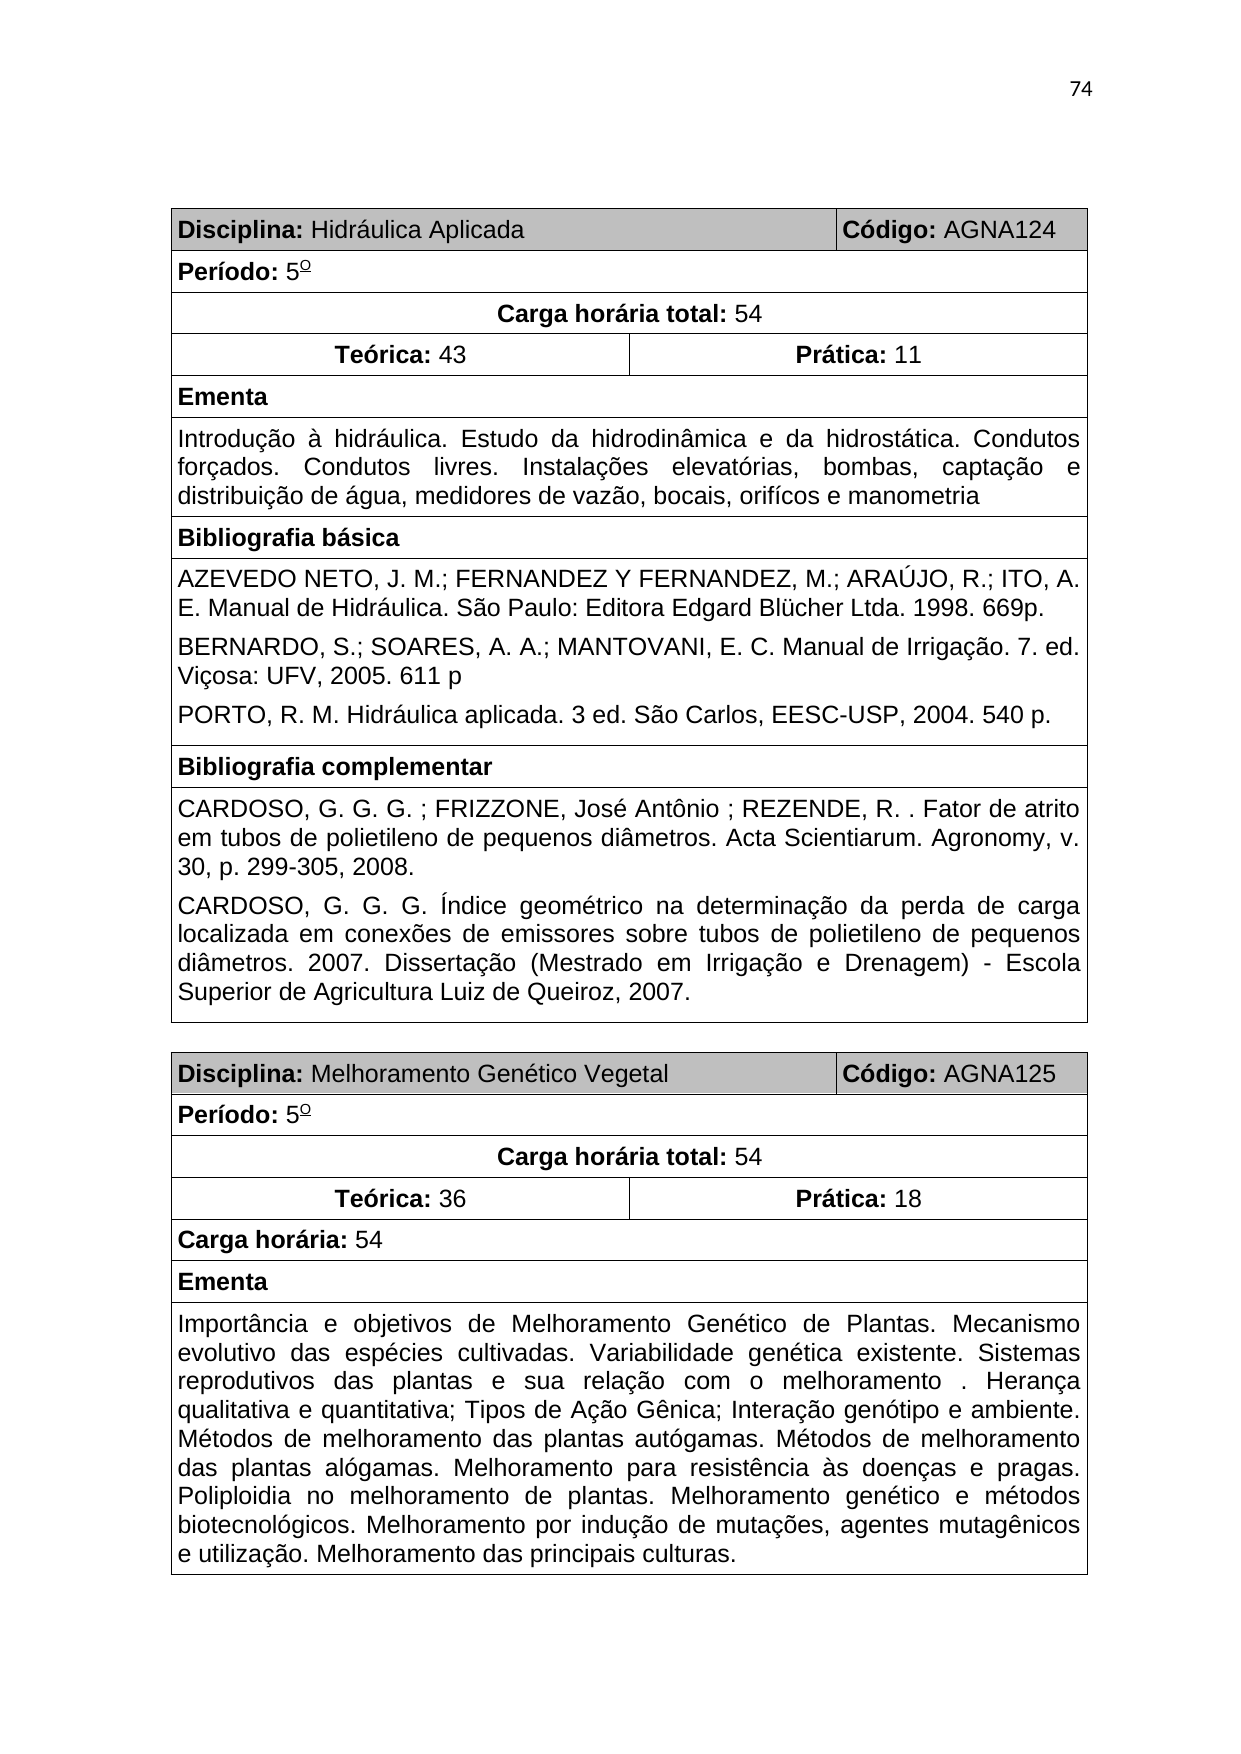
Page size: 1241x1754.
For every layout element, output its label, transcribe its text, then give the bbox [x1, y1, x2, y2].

table_cell Carga horária total: 54 [172, 1136, 1087, 1177]
table_header Disciplina: Hidráulica Aplicada [172, 209, 836, 250]
table_cell Ementa [172, 1261, 1087, 1302]
table_cell Prática: 18 [630, 1178, 1087, 1218]
table_cell Prática: 11 [630, 334, 1087, 375]
table_cell Carga horária: 54 [172, 1220, 1087, 1260]
table_header Disciplina: Melhoramento Genético Vegetal [172, 1053, 836, 1093]
table_cell Período: 5O [172, 1095, 1087, 1135]
table_cell Ementa [172, 376, 1087, 417]
table_cell Teórica: 36 [172, 1178, 629, 1218]
table_cell Introdução à hidráulica. Estudo da hidrodinâmica e da hidrostática. Condutos forçados. Condutos livres. Instalações elevatórias, bombas, captação e distribuição de água, medidores de vazão, bocais, orifícos e manometria [172, 418, 1087, 516]
table_cell Carga horária total: 54 [172, 293, 1087, 333]
table_header Código: AGNA125 [837, 1053, 1087, 1093]
table_cell Importância e objetivos de Melhoramento Genético de Plantas. Mecanismo evolutivo das espécies cultivadas. Variabilidade genética existente. Sistemas reprodutivos das plantas e sua relação com o melhoramento . Herança qualitativa e quantitativa; Tipos de Ação Gênica; Interação genótipo e ambiente. Métodos de melhoramento das plantas autógamas. Métodos de melhoramento das plantas alógamas. Melhoramento para resistência às doenças e pragas. Poliploidia no melhoramento de plantas. Melhoramento genético e métodos biotecnológicos. Melhoramento por indução de mutações, agentes mutagênicos e utilização. Melhoramento das principais culturas. [172, 1303, 1087, 1573]
table_cell Período: 5O [172, 251, 1087, 292]
table_cell Teórica: 43 [172, 334, 629, 375]
table_header Código: AGNA124 [837, 209, 1087, 250]
table_cell Bibliografia complementar [172, 746, 1087, 787]
table_cell CARDOSO, G. G. G. ; FRIZZONE, José Antônio ; REZENDE, R. . Fator de atrito em tubos de polietileno de pequenos diâmetros. Acta Scientiarum. Agronomy, v. 30, p. 299-305, 2008. CARDOSO, G. G. G. Índice geométrico na determinação da perda de carga localizada em conexões de emissores sobre tubos de polietileno de pequenos diâmetros. 2007. Dissertação (Mestrado em Irrigação e Drenagem) - Escola Superior de Agricultura Luiz de Queiroz, 2007. [172, 788, 1087, 1022]
table_cell Bibliografia básica [172, 517, 1087, 557]
table_cell AZEVEDO NETO, J. M.; FERNANDEZ Y FERNANDEZ, M.; ARAÚJO, R.; ITO, A. E. Manual de Hidráulica. São Paulo: Editora Edgard Blücher Ltda. 1998. 669p. BERNARDO, S.; SOARES, A. A.; MANTOVANI, E. C. Manual de Irrigação. 7. ed. Viçosa: UFV, 2005. 611 p PORTO, R. M. Hidráulica aplicada. 3 ed. São Carlos, EESC-USP, 2004. 540 p. [172, 559, 1087, 745]
